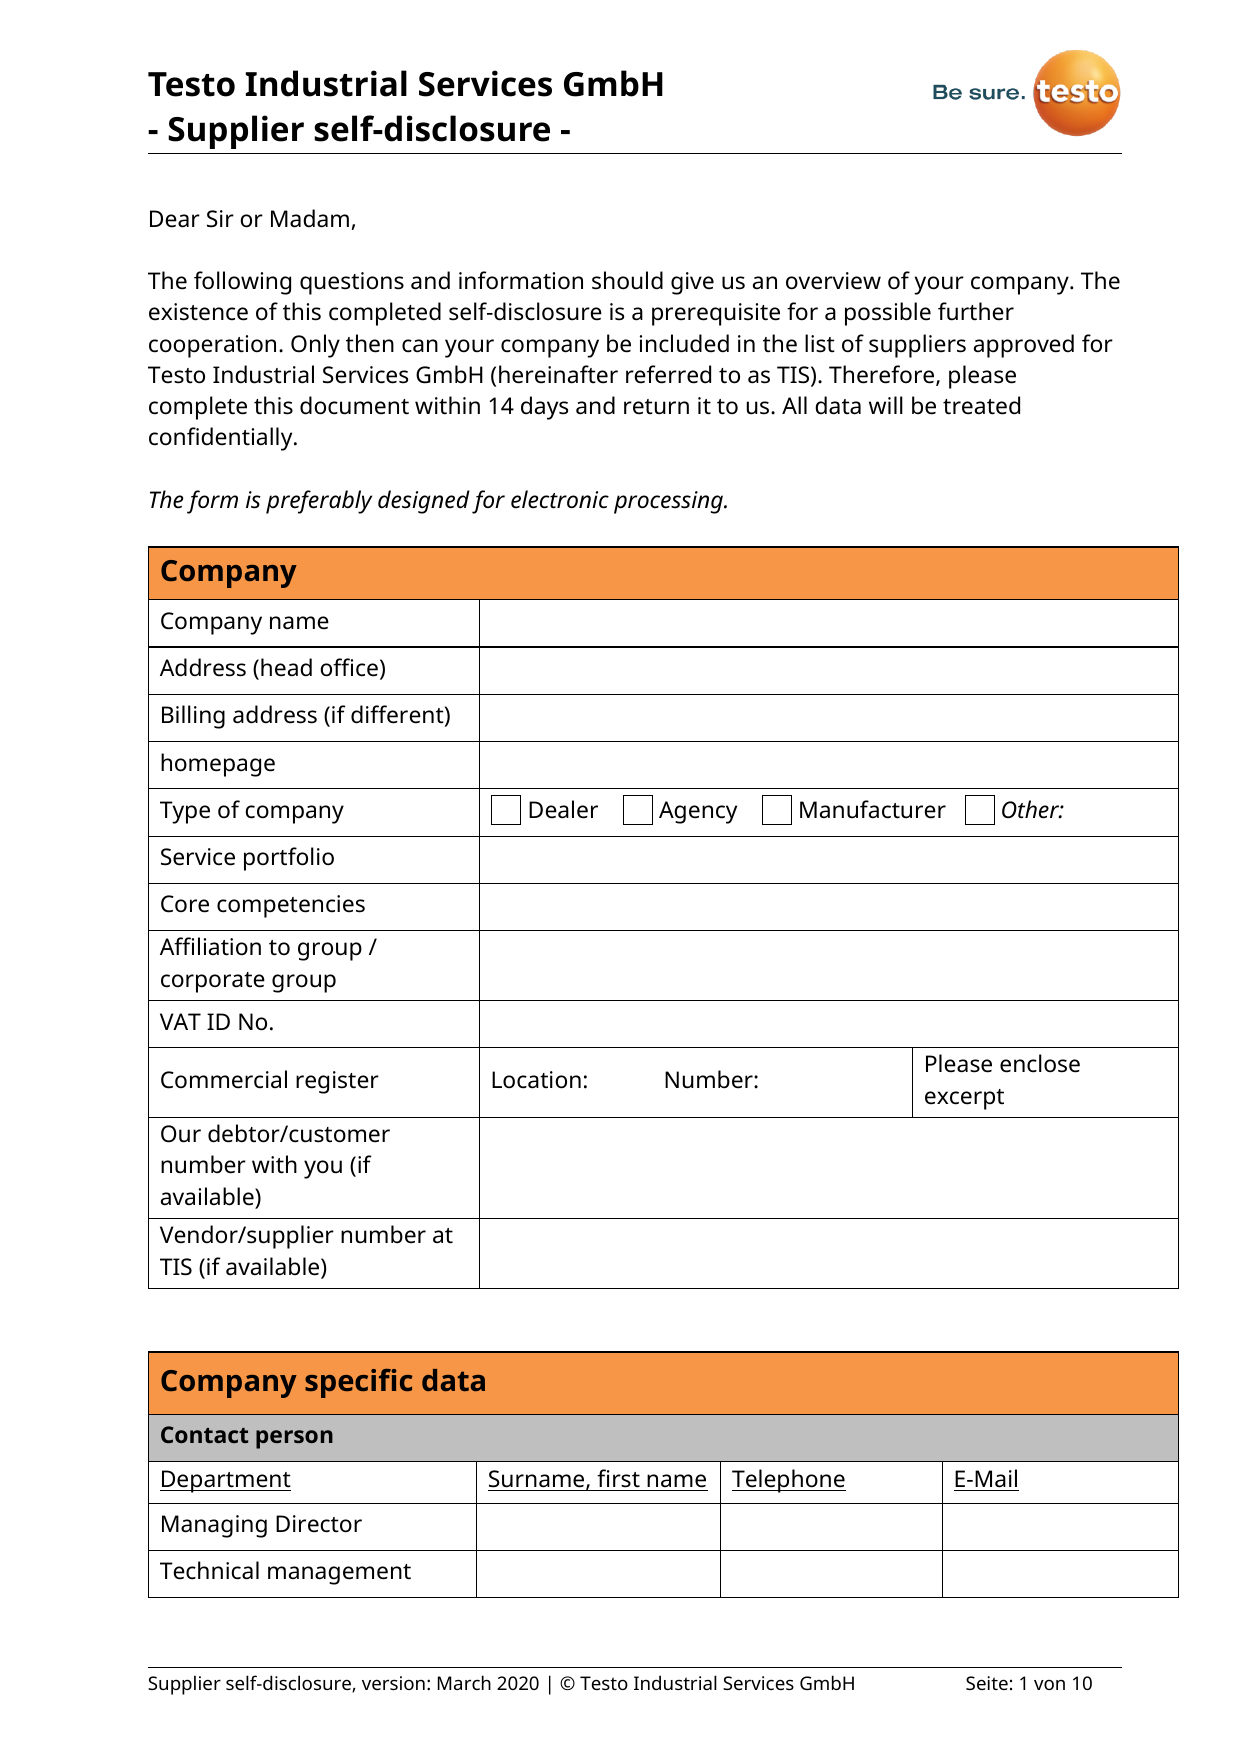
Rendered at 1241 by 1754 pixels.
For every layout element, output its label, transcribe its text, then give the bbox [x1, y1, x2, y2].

table_cell Billing address (if different) [149, 695, 479, 741]
table_cell [480, 648, 1178, 694]
table_cell Dealer Agency Manufacturer Other: [480, 789, 1178, 836]
table_cell Please enclose excerpt [913, 1048, 1178, 1117]
table_cell Managing Director [149, 1504, 476, 1550]
table_cell [480, 884, 1178, 930]
table_cell [480, 742, 1178, 788]
table_cell Location: Number: [480, 1048, 912, 1117]
text Dear Sir or Madam, [148, 203, 1122, 234]
table_cell Service portfolio [149, 837, 479, 883]
table_cell [477, 1551, 720, 1597]
table_cell Company name [149, 600, 479, 646]
table_cell [480, 1001, 1178, 1047]
table_cell [480, 1219, 1178, 1288]
table_cell [477, 1504, 720, 1550]
picture [930, 46, 1123, 139]
table_cell Vendor/supplier number at TIS (if available) [149, 1219, 479, 1288]
table_cell VAT ID No. [149, 1001, 479, 1047]
table_header Company specific data [149, 1353, 1178, 1414]
table_cell Telephone [721, 1462, 942, 1502]
table_cell E-Mail [943, 1462, 1178, 1502]
table_cell Surname, first name [477, 1462, 720, 1502]
text The following questions and information should give us an overview of your company. The existence of this completed self-disclosure is a prerequisite for a possible further cooperation. Only then can your company be included in the list of suppliers approved for Testo Industrial Services GmbH (hereinafter referred to as TIS). Therefore, please complete this document within 14 days and return it to us. All data will be treated confidentially. [148, 265, 1122, 453]
table_cell Address (head office) [149, 648, 479, 694]
table_cell Technical management [149, 1551, 476, 1597]
table_cell Core competencies [149, 884, 479, 930]
table_header Company [149, 548, 1178, 599]
table_cell [721, 1551, 942, 1597]
table_cell [480, 931, 1178, 1000]
table_cell [480, 695, 1178, 741]
table_cell Contact person [149, 1415, 1178, 1461]
table_cell [721, 1504, 942, 1550]
table_cell Department [149, 1462, 476, 1502]
table_cell Our debtor/customer number with you (if available) [149, 1118, 479, 1218]
table_cell [943, 1551, 1178, 1597]
table_cell Type of company [149, 789, 479, 836]
table_cell homepage [149, 742, 479, 788]
table_cell [480, 837, 1178, 883]
table_cell [480, 600, 1178, 646]
table_cell Affiliation to group / corporate group [149, 931, 479, 1000]
table_cell [480, 1118, 1178, 1218]
table_cell Commercial register [149, 1048, 479, 1117]
text The form is preferably designed for electronic processing. [148, 484, 1122, 515]
table_cell [943, 1504, 1178, 1550]
